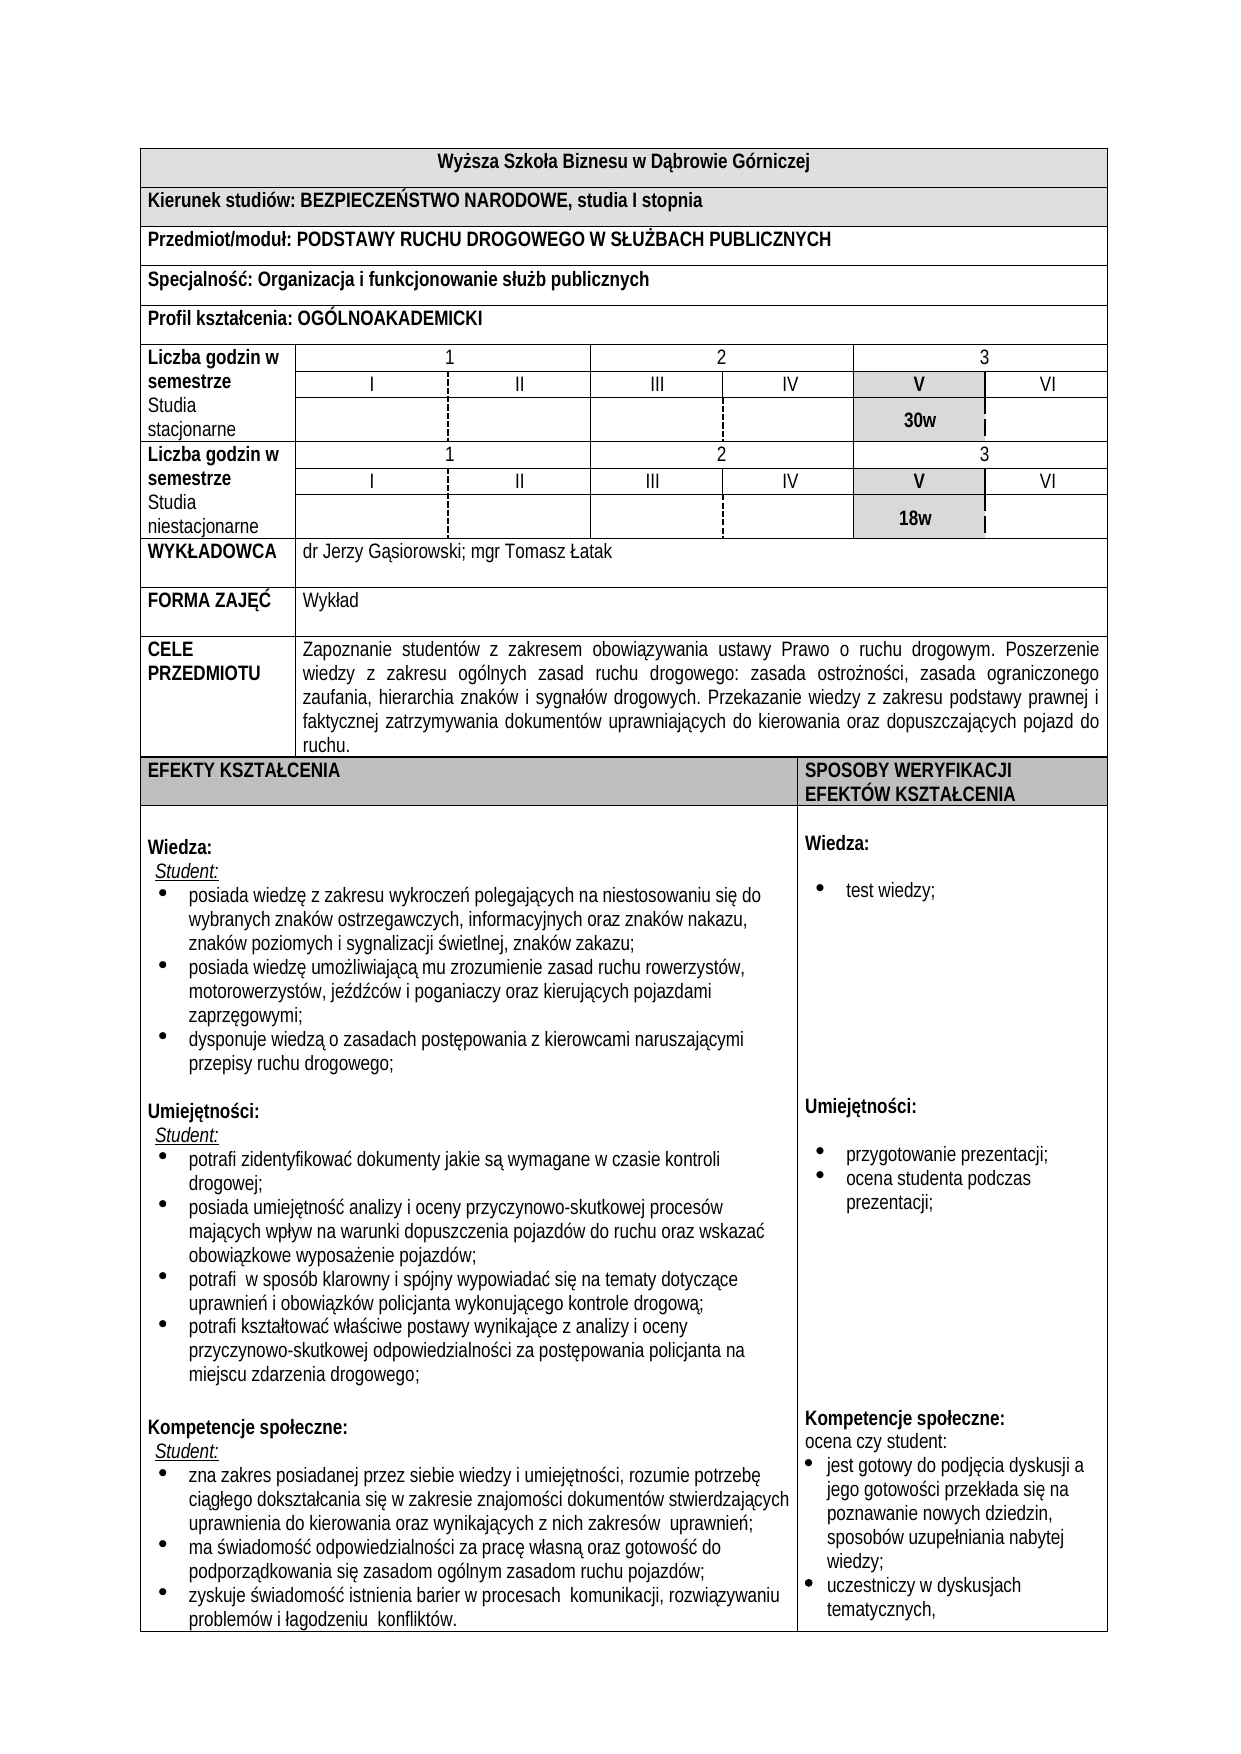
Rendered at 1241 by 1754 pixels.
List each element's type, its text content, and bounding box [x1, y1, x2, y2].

table_cell I [296, 469, 448, 494]
table_cell Specjalność: Organizacja i funkcjonowanie służb publicznych [141, 266, 1107, 305]
table_cell IV [723, 469, 853, 494]
table_cell Profil kształcenia: OGÓLNOAKADEMICKI [141, 306, 1107, 344]
table_cell V [854, 469, 984, 494]
table_cell 3 [854, 442, 1107, 468]
table_cell [296, 398, 448, 441]
table_cell Przedmiot/moduł: PODSTAWY RUCHU DROGOWEGO W SŁUŻBACH PUBLICZNYCH [141, 227, 1107, 265]
table_cell SPOSOBY WERYFIKACJI EFEKTÓW KSZTAŁCENIA [798, 758, 1107, 805]
table_cell II [448, 469, 590, 494]
table_cell [985, 495, 1107, 538]
table_cell III [591, 469, 722, 494]
table_cell 18w [854, 495, 985, 538]
table_cell EFEKTY KSZTAŁCENIA [141, 758, 797, 805]
table_cell VI [986, 469, 1107, 494]
table_cell III [591, 372, 722, 397]
table_cell 1 [296, 345, 590, 371]
table_cell Liczba godzin w semestrze Studia niestacjonarne [141, 442, 295, 538]
table_cell Kierunek studiów: BEZPIECZEŃSTWO NARODOWE, studia I stopnia [141, 188, 1107, 226]
table_cell [448, 398, 590, 441]
table_cell FORMA ZAJĘĆ [141, 588, 295, 636]
table_cell Wiedza: test wiedzy; Umiejętności: przygotowanie prezentacji; ocena studenta podczas prezentacji; Kompetencje społeczne: ocena czy student: jest gotowy do podjęcia dyskusji a jego gotowości przekłada się na poznawanie nowych dziedzin, sposobów uzupełniania nabytej wiedzy; uczestniczy w dyskusjach tematycznych, [798, 806, 1107, 1631]
table_cell [296, 495, 448, 538]
table_cell [723, 398, 853, 441]
table_cell WYKŁADOWCA [141, 539, 295, 587]
table_cell 2 [591, 345, 853, 371]
table_cell [448, 495, 590, 538]
table_cell [591, 495, 723, 538]
table_cell dr Jerzy Gąsiorowski; mgr Tomasz Łatak [296, 539, 1107, 587]
table_cell [985, 398, 1107, 441]
table_cell II [448, 372, 590, 397]
table_cell 3 [854, 345, 1107, 371]
table_cell IV [723, 372, 853, 397]
table_cell 30w [854, 398, 985, 441]
table_cell Zapoznanie studentów z zakresem obowiązywania ustawy Prawo o ruchu drogowym. Poszerzenie wiedzy z zakresu ogólnych zasad ruchu drogowego: zasada ostrożności, zasada ograniczonego zaufania, hierarchia znaków i sygnałów drogowych. Przekazanie wiedzy z zakresu podstawy prawnej i faktycznej zatrzymywania dokumentów uprawniających do kierowania oraz dopuszczających pojazd do ruchu. [296, 637, 1107, 756]
table_cell Wykład [296, 588, 1107, 636]
table_cell V [854, 372, 984, 397]
table_cell CELE PRZEDMIOTU [141, 637, 295, 756]
table_cell [723, 495, 853, 538]
table_cell Wiedza: Student: posiada wiedzę z zakresu wykroczeń polegających na niestosowaniu się do wybranych znaków ostrzegawczych, informacyjnych oraz znaków nakazu, znaków poziomych i sygnalizacji świetlnej, znaków zakazu; posiada wiedzę umożliwiającą mu zrozumienie zasad ruchu rowerzystów, motorowerzystów, jeźdźców i poganiaczy oraz kierujących pojazdami zaprzęgowymi; dysponuje wiedzą o zasadach postępowania z kierowcami naruszającymi przepisy ruchu drogowego; Umiejętności: Student: potrafi zidentyfikować dokumenty jakie są wymagane w czasie kontroli drogowej; posiada umiejętność analizy i oceny przyczynowo-skutkowej procesów mających wpływ na warunki dopuszczenia pojazdów do ruchu oraz wskazać obowiązkowe wyposażenie pojazdów; potrafi w sposób klarowny i spójny wypowiadać się na tematy dotyczące uprawnień i obowiązków policjanta wykonującego kontrole drogową; potrafi kształtować właściwe postawy wynikające z analizy i oceny przyczynowo-skutkowej odpowiedzialności za postępowania policjanta na miejscu zdarzenia drogowego; Kompetencje społeczne: Student: zna zakres posiadanej przez siebie wiedzy i umiejętności, rozumie potrzebę ciągłego dokształcania się w zakresie znajomości dokumentów stwierdzających uprawnienia do kierowania oraz wynikających z nich zakresów uprawnień; ma świadomość odpowiedzialności za pracę własną oraz gotowość do podporządkowania się zasadom ogólnym zasadom ruchu pojazdów; zyskuje świadomość istnienia barier w procesach komunikacji, rozwiązywaniu problemów i łagodzeniu konfliktów. [141, 806, 797, 1631]
table_cell 1 [296, 442, 590, 468]
table_header Wyższa Szkoła Biznesu w Dąbrowie Górniczej [141, 149, 1107, 187]
table_cell 2 [591, 442, 853, 468]
table_cell I [296, 372, 448, 397]
table_cell Liczba godzin w semestrze Studia stacjonarne [141, 345, 295, 441]
table_cell VI [986, 372, 1107, 397]
table_cell [591, 398, 723, 441]
